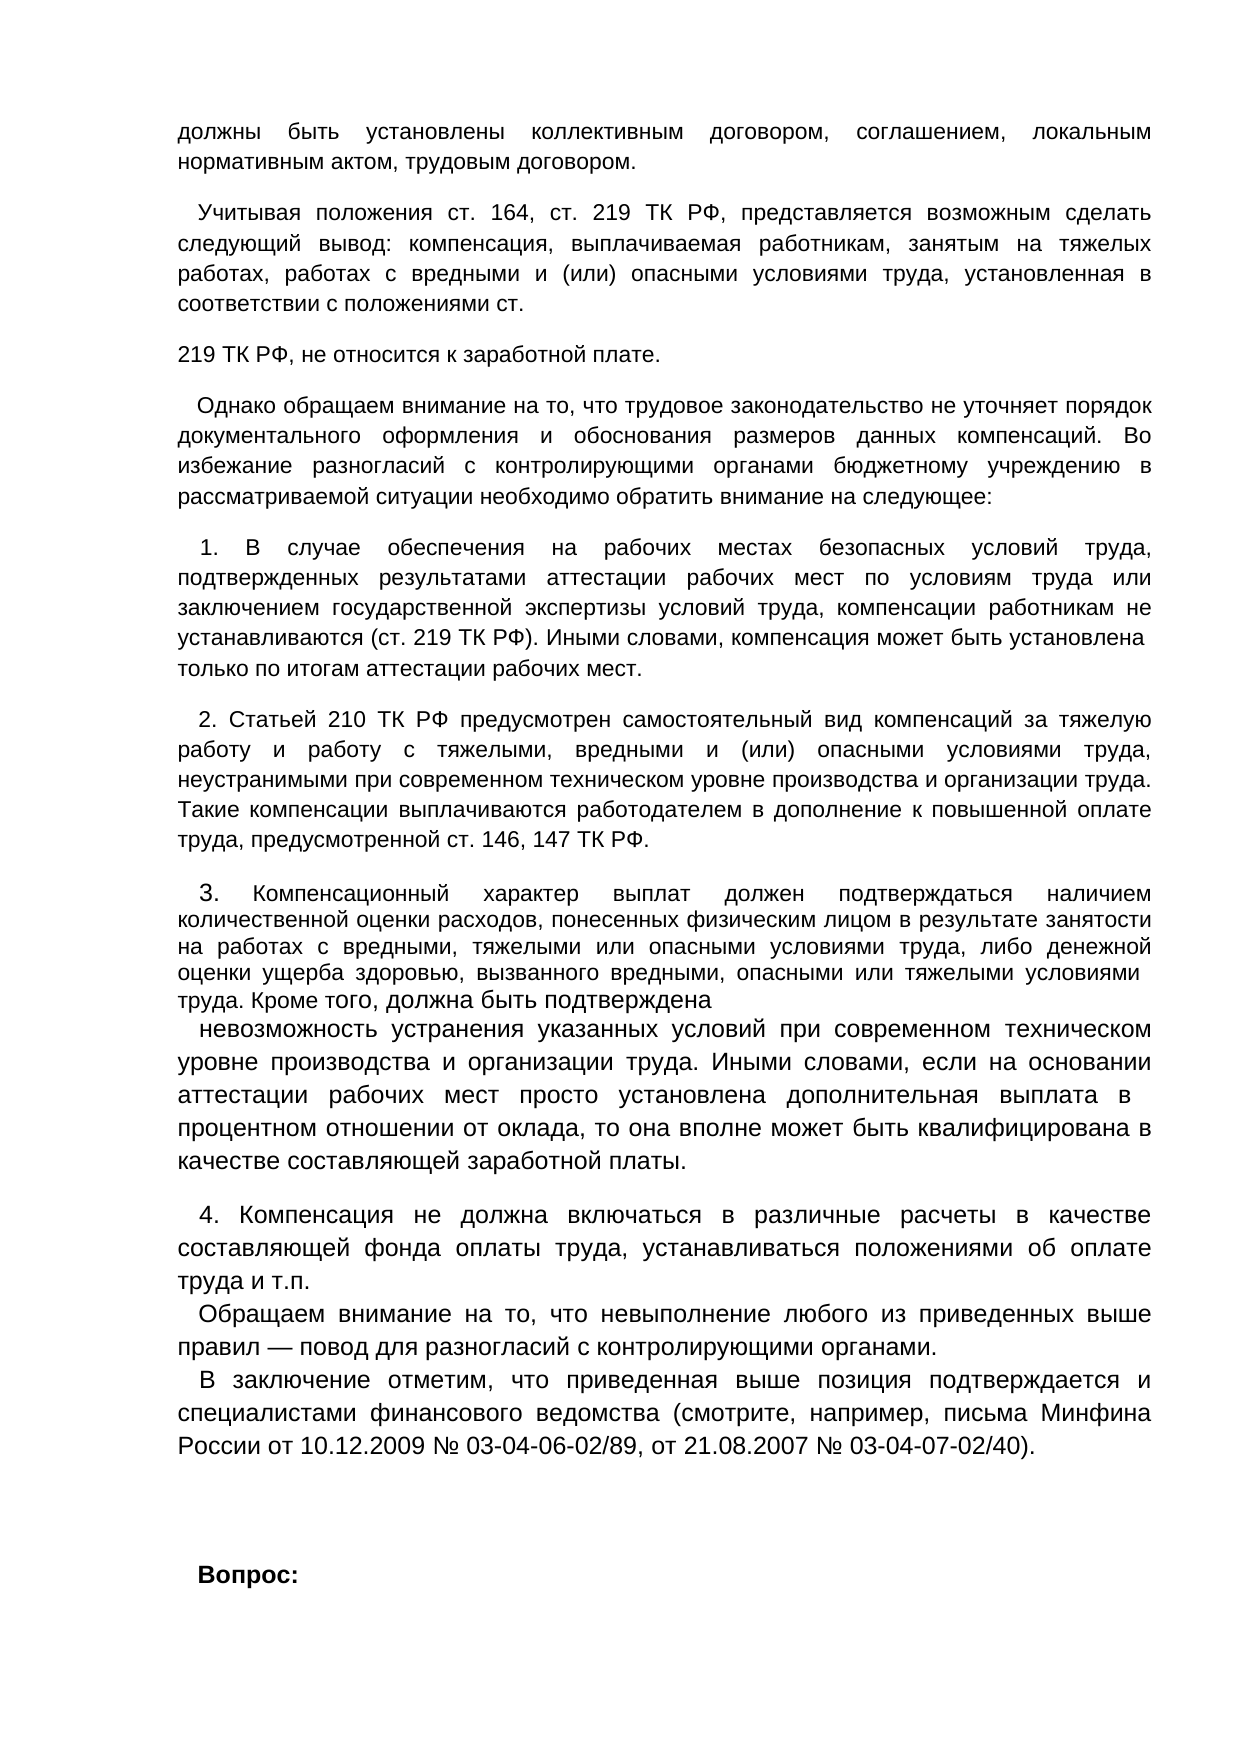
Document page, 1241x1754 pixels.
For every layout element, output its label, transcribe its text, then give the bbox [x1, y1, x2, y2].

text Однако обращаем внимание на то, что трудовое законодательство не уточняет порядок докумен- тального оформления и обоснования размеров данных компенсаций. Во избежание разногла- сий с контролирующими органами бюджетному учреждению в рассматриваемой ситуации необ- ходимо обратить внимание на следующее: [177, 392, 1152, 509]
text 4. Компенсация не должна включаться в раз- личные расчеты в качестве составляющей фонда оплаты труда, устанавливаться положениями об оплате труда и т.п. [177, 1200, 1152, 1295]
text 1. В случае обеспечения на рабочих местах безопасных условий труда, подтвержденных ре- зультатами аттестации рабочих мест по услови- ям труда или заключением государственной эк- спертизы условий труда, компенсации работни- кам не устанавливаются (ст. 219 ТК РФ). Иными словами, компенсация может быть установлена только по итогам аттестации рабочих мест. [177, 534, 1152, 681]
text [177, 118, 1152, 175]
list Компенсационный характер выплат должен подтверждаться наличием количественной оцен- ки расходов, понесенных физическим лицом в результате занятости на работах с вредными, тяжелыми или опасными условиями труда, либо денежной оценки ущерба здоровью, вызванного вредными, опасными или тяжелыми условиями труда. Кроме того, должна быть подтверждена [177, 877, 1152, 1014]
text Учитывая положения ст. 164, ст. 219 ТК РФ, представляется возможным сделать следую- щий вывод: компенсация, выплачиваемая ра- ботникам, занятым на тяжелых работах, работах с вредными и (или) опасными условиями труда, установленная в соответствии с положениями ст. [177, 199, 1152, 316]
text невозможность устранения указанных условий при современном техническом уровне произ- водства и организации труда. Иными словами, если на основании аттестации рабочих мест просто установлена дополнительная выплата в процентном отношении от оклада, то она вполне может быть квалифицирована в качестве состав- ляющей заработной платы. [177, 1014, 1152, 1175]
text 219 ТК РФ, не относится к заработной плате. [177, 341, 1152, 367]
text 2. Статьей 210 ТК РФ предусмотрен самосто- ятельный вид компенсаций за тяжелую работу и работу с тяжелыми, вредными и (или) опасными условиями труда, неустранимыми при современ- ном техническом уровне производства и органи- зации труда. Такие компенсации выплачиваются работодателем в дополнение к повышенной оп- лате труда, предусмотренной ст. 146, 147 ТК РФ. [177, 706, 1152, 853]
text Обращаем внимание на то, что невыполнение любого из приведенных выше правил — повод для разногласий с контролирующими органами. [177, 1299, 1152, 1361]
text В заключение отметим, что приведенная выше позиция подтверждается и специалистами фи- нансового ведомства (смотрите, например, письма Минфина России от 10.12.2009 № 03-04- 06-02/89, от 21.08.2007 № 03-04-07-02/40). [177, 1365, 1152, 1460]
text Вопрос: [177, 1560, 1152, 1589]
